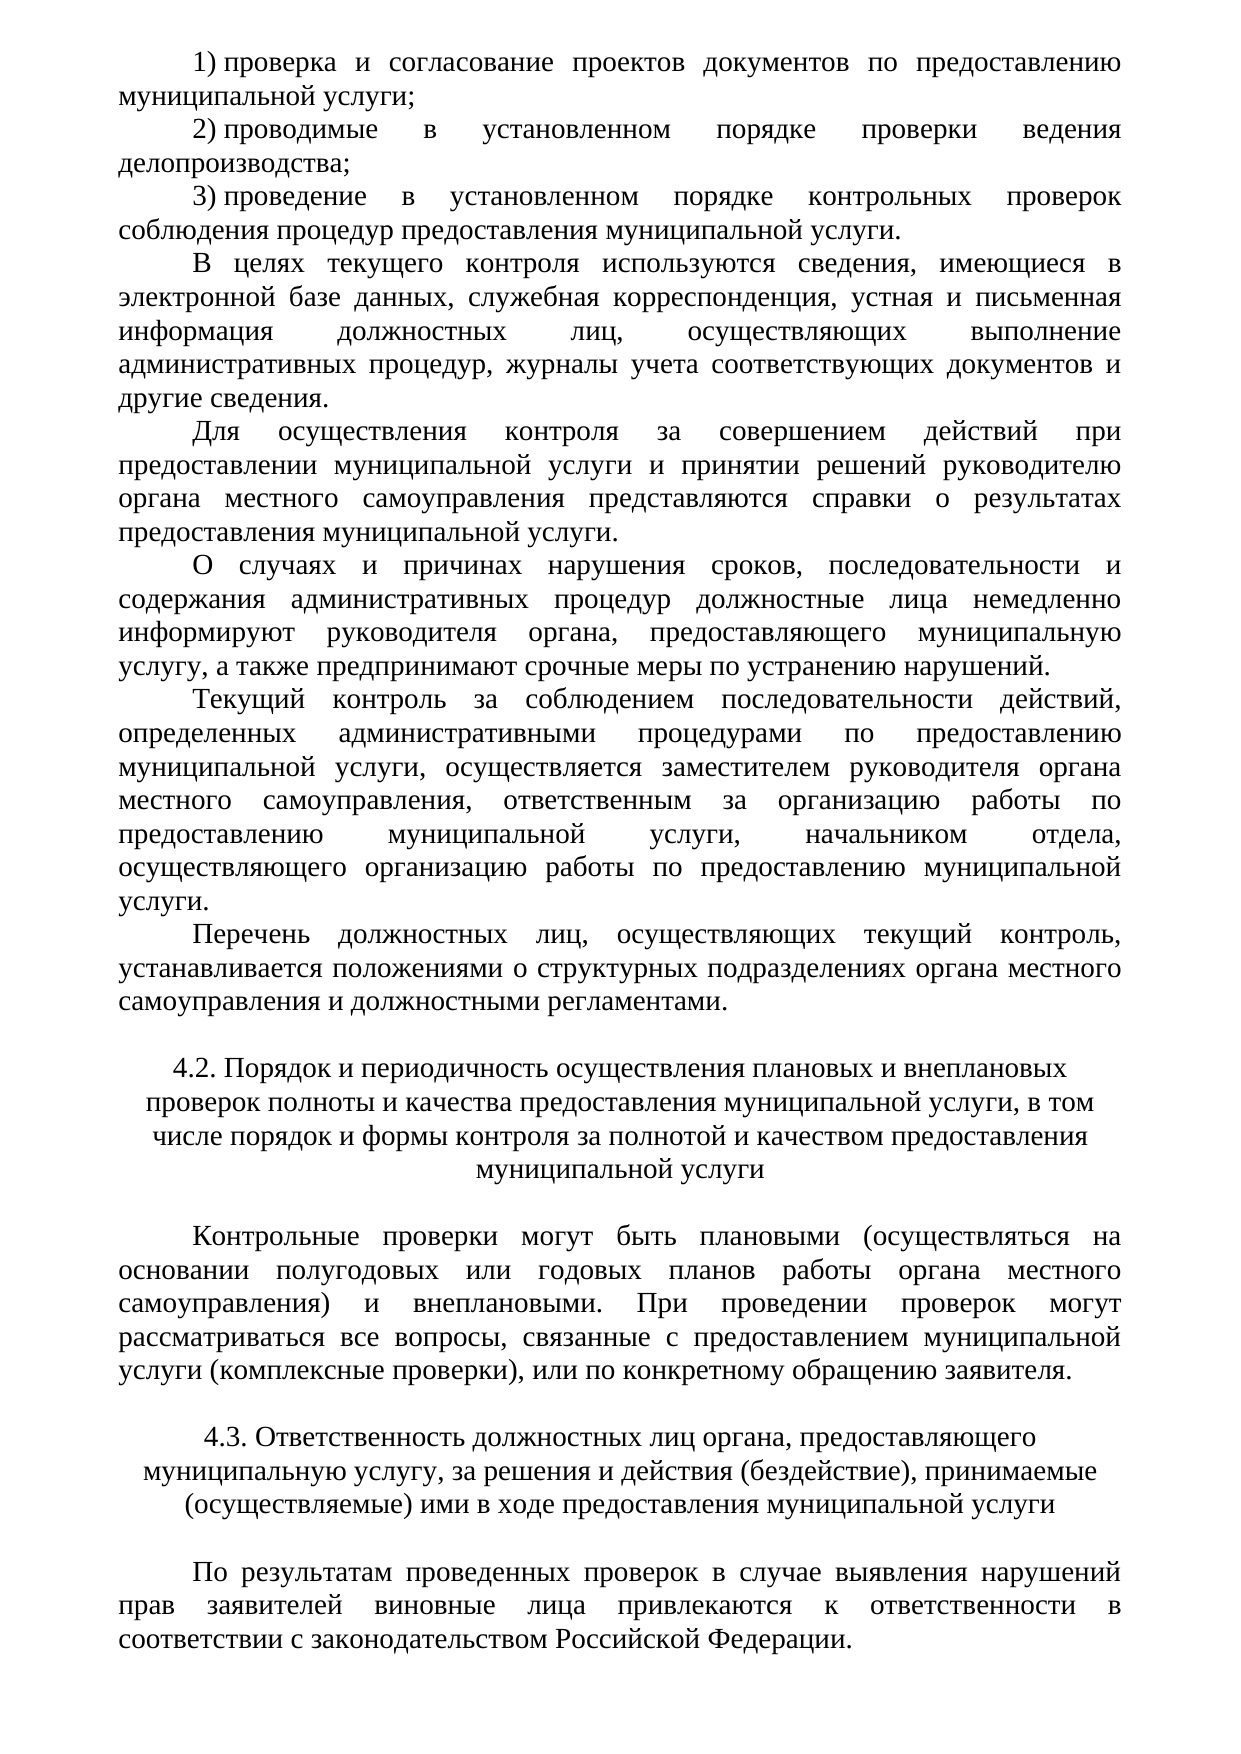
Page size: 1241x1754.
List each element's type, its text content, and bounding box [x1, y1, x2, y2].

text 2) проводимые в установленном порядке проверки ведения делопроизводства; [118, 111, 1122, 178]
text Контрольные проверки могут быть плановыми (осуществляться на основании полугодовых или годовых планов работы органа местного самоуправления) и внеплановыми. При проведении проверок могут рассматриваться все вопросы, связанные с предоставлением муниципальной услуги (комплексные проверки), или по конкретному обращению заявителя. [118, 1218, 1122, 1386]
text По результатам проведенных проверок в случае выявления нарушений прав заявителей виновные лица привлекаются к ответственности в соответствии с законодательством Российской Федерации. [118, 1554, 1122, 1654]
text Текущий контроль за соблюдением последовательности действий, определенных административными процедурами по предоставлению муниципальной услуги, осуществляется заместителем руководителя органа местного самоуправления, ответственным за организацию работы по предоставлению муниципальной услуги, начальником отдела, осуществляющего организацию работы по предоставлению муниципальной услуги. [118, 682, 1122, 916]
text 4.2. Порядок и периодичность осуществления плановых и внеплановых проверок полноты и качества предоставления муниципальной услуги, в том числе порядок и формы контроля за полнотой и качеством предоставления муниципальной услуги [118, 1051, 1122, 1185]
text 1) проверка и согласование проектов документов по предоставлению муниципальной услуги; [118, 44, 1122, 111]
text В целях текущего контроля используются сведения, имеющиеся в электронной базе данных, служебная корреспонденция, устная и письменная информация должностных лиц, осуществляющих выполнение административных процедур, журналы учета соответствующих документов и другие сведения. [118, 246, 1122, 413]
text 3) проведение в установленном порядке контрольных проверок соблюдения процедур предоставления муниципальной услуги. [118, 178, 1122, 246]
text Перечень должностных лиц, осуществляющих текущий контроль, устанавливается положениями о структурных подразделениях органа местного самоуправления и должностными регламентами. [118, 916, 1122, 1017]
text О случаях и причинах нарушения сроков, последовательности и содержания административных процедур должностные лица немедленно информируют руководителя органа, предоставляющего муниципальную услугу, а также предпринимают срочные меры по устранению нарушений. [118, 547, 1122, 682]
text Для осуществления контроля за совершением действий при предоставлении муниципальной услуги и принятии решений руководителю органа местного самоуправления представляются справки о результатах предоставления муниципальной услуги. [118, 413, 1122, 547]
text 4.3. Ответственность должностных лиц органа, предоставляющего муниципальную услугу, за решения и действия (бездействие), принимаемые (осуществляемые) ими в ходе предоставления муниципальной услуги [118, 1419, 1122, 1520]
